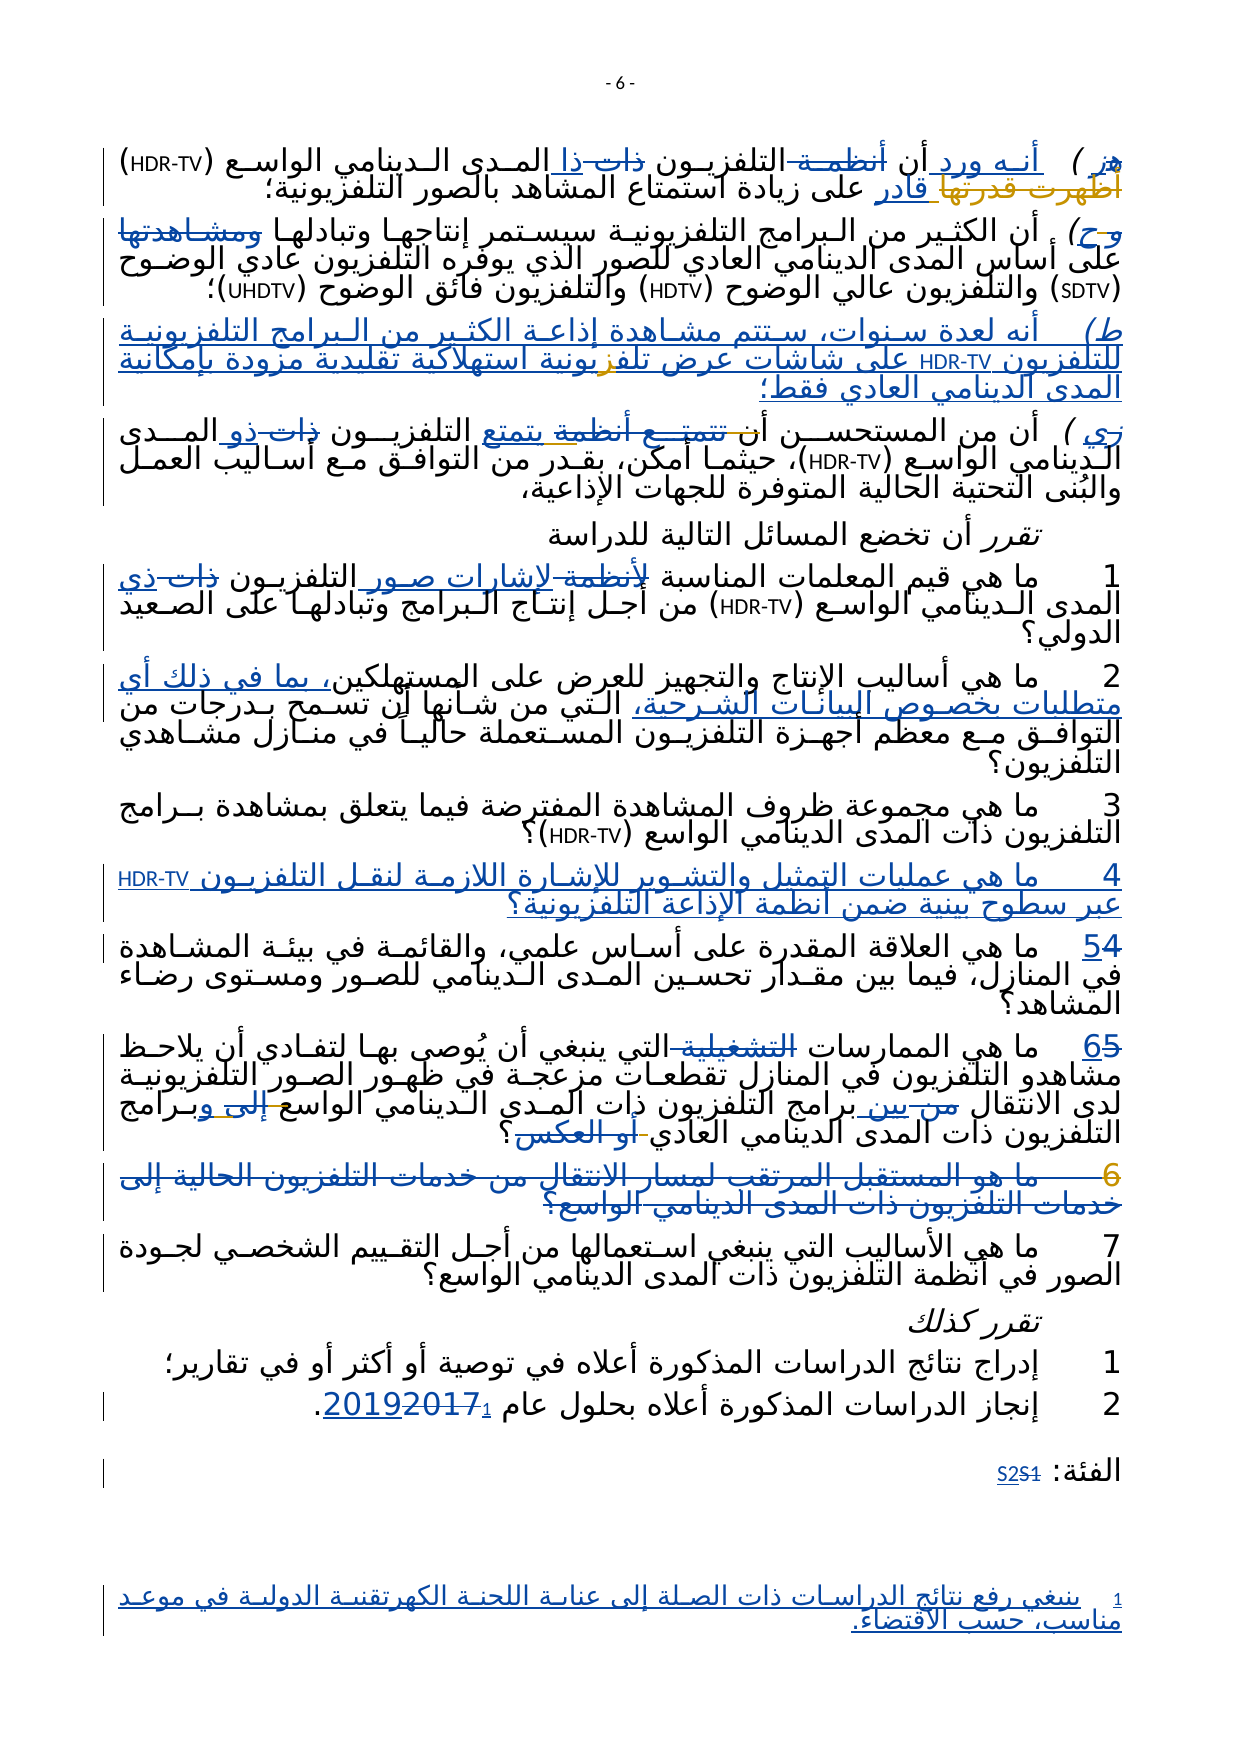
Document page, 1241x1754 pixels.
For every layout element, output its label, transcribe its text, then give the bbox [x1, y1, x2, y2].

text ما هي العلاقة المقدرة على أساس علمي، والقائمة في بيئة المشاهدة في المنازل، فيما بين مقدار تحسين المدى الدينامي للصور ومستوى رضاء المشاهد؟ [118, 934, 1122, 1022]
text الفئة: [118, 1458, 1122, 1488]
text 1 إدراج نتائج الدراسات المذكورة أعلاه في توصية أو أكثر أو في تقارير؛ [351, 1350, 707, 1379]
text 2 إنجاز الدراسات المذكورة أعلاه ب‍حلول عام . [118, 1392, 601, 1421]
text 1 إدراج نتائج الدراسات المذكورة أعلاه في توصية أو أكثر أو في تقارير؛ [688, 1350, 1122, 1379]
text ) أن التلفزيون المدى الدينامي الواسع (HDR-TV) على زيادة استمتاع المشاهد بالصور التلفزيونية؛ [118, 148, 1122, 206]
text 2 إنجاز الدراسات المذكورة أعلاه ب‍حلول عام . [590, 1392, 778, 1421]
text تقرر كذلك [118, 1309, 1039, 1338]
text 2 ما هي أساليب الإنتاج والتجهيز للعرض على المستهلكين التي من شأنها أن تسمح بدرجات من التوافق مع معظم أجهزة التلفزيون المستعملة حالياً في منازل مشاهدي التلفزيون؟ [118, 664, 1122, 780]
text ) أن الكثير من البرامج التلفزيونية سيستمر إنتاجها وتبادلها على أساس المدى الدينامي العادي للصور الذي يوفره التلفزيون عادي الوضوح (SDTV) والتلفزيون عالي الوضوح (HDTV) والتلفزيون فائق الوضوح (UHDTV)؛ [118, 218, 1122, 306]
text 1 إدراج نتائج الدراسات المذكورة أعلاه في توصية أو أكثر أو في تقارير؛ [118, 1350, 382, 1379]
text 7 ما هي الأساليب التي ينبغي استعمالها من أجل التقييم الشخصي لجودة الصور في أنظمة التلفزيون ذات المدى الدينامي الواسع؟ [118, 1234, 1122, 1292]
text 1 ما هي قيم المعلمات المناسبة التلفزيون المدى الدينامي الواسع (HDR-TV) من أجل إنتاج البرامج وتبادلها على الصعيد الدولي؟ [118, 564, 1122, 651]
text 3 ما هي مجموعة ظروف المشاهدة المفترضة فيما يتعلق بمشاهدة برامج التلفزيون ذات المدى الدينامي الواسع (HDR-TV)؟ [118, 793, 1122, 851]
text ) أن من المستحسن أن التلفزيون المدى الدينامي الواسع (HDR-TV)، حيثما أمكن، بقدر من التوافق مع أساليب العمل والبُنى التحتية الحالية المتوفرة للجهات الإذاعية، [118, 418, 1122, 506]
text ما هي الممارسات التي ينبغي أن يُوصى بها لتفادي أن يلاحظ مشاهدو التلفزيون في المنازل تقطعات مزعجة في ظهور الصور التلفزيونية لدى الانتقال برامج التلفزيون ذات المدى الدينامي الواسعبرامج التلفزيون ذات المدى الدينامي العادي؟ [118, 1034, 1122, 1151]
text 2 إنجاز الدراسات المذكورة أعلاه ب‍حلول عام . [759, 1392, 1122, 1421]
text تقرر أن تخضع المسائل التالية للدراسة [118, 522, 1039, 551]
